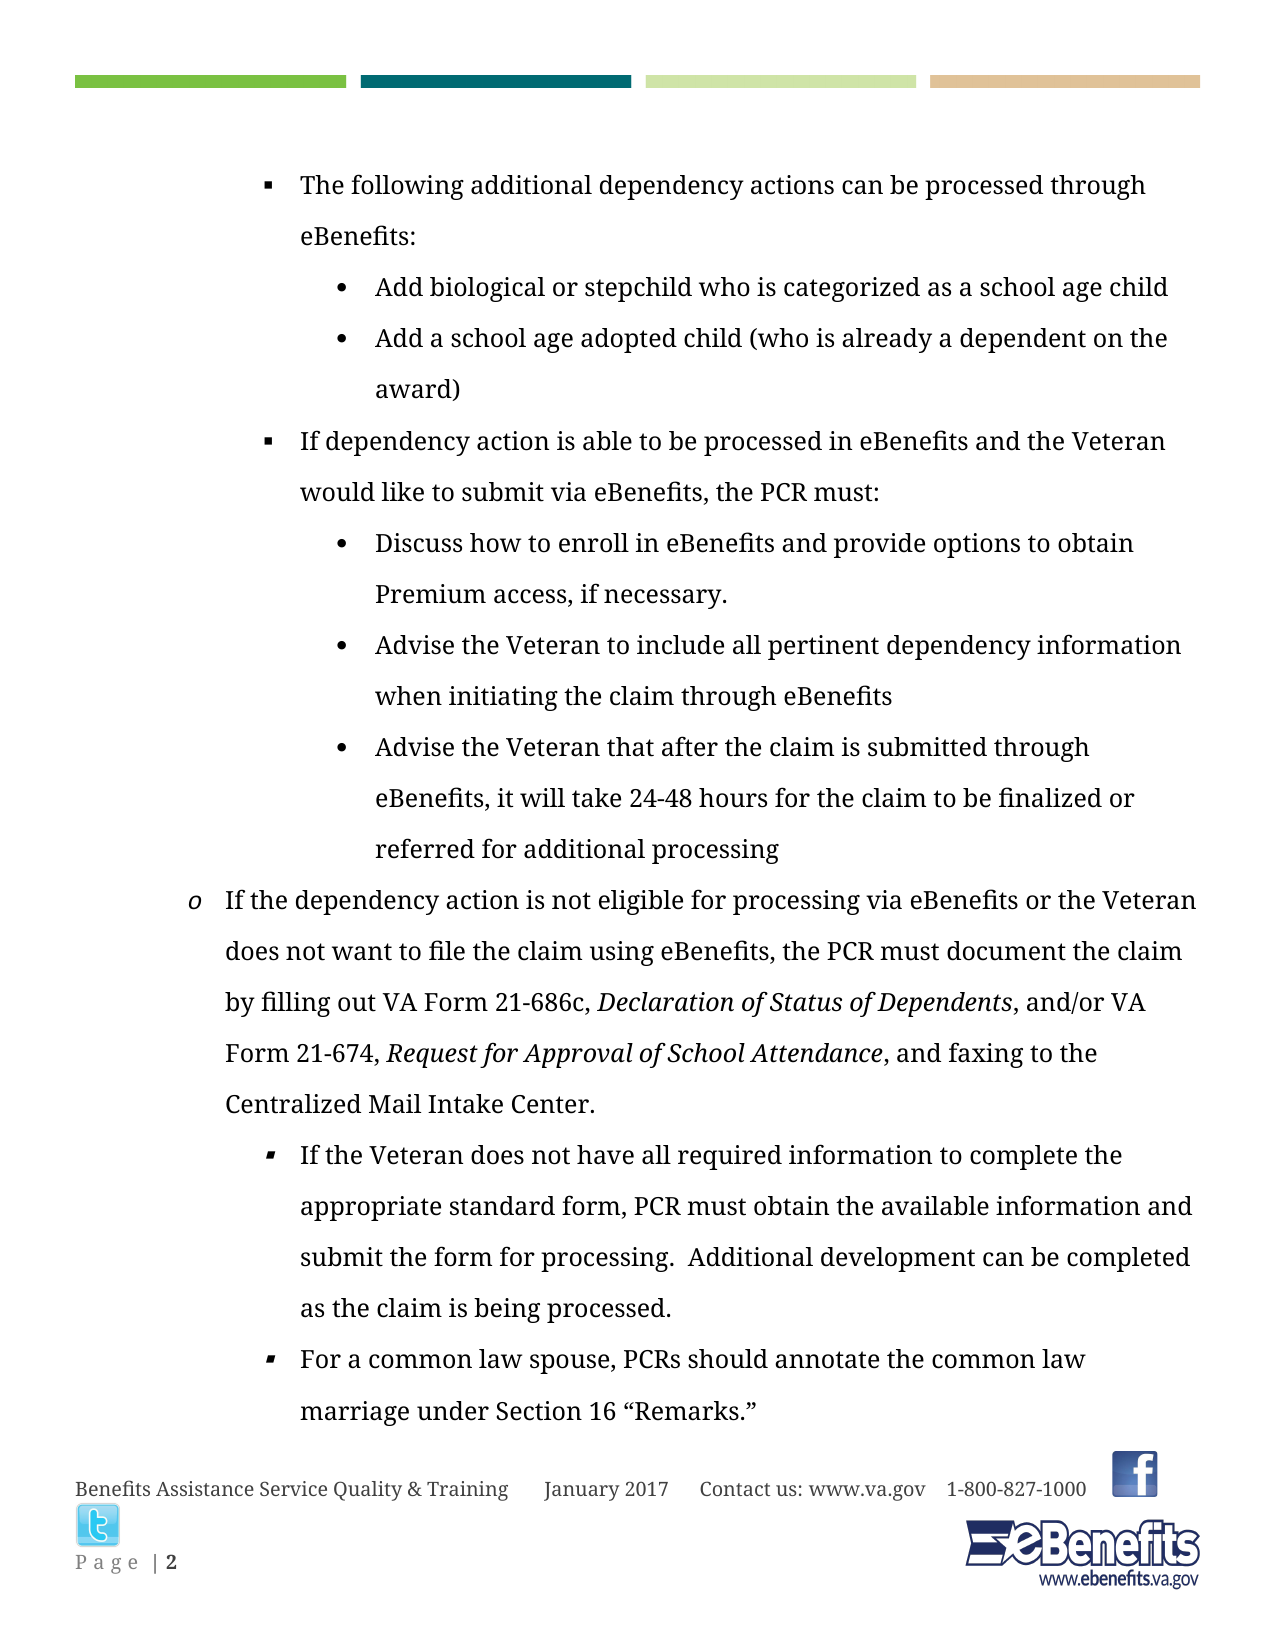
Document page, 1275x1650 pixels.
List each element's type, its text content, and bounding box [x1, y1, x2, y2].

list Add biological or stepchild who is categorized as a school age child [337, 270, 1200, 304]
picture [75, 75, 1200, 88]
list Advise the Veteran to include all pertinent dependency information when initiating the claim through eBenefits [337, 627, 1200, 712]
picture [963, 1512, 1202, 1592]
list If dependency action is able to be processed in eBenefits and the Veteran would like to submit via eBenefits, the PCR must: [262, 423, 1200, 508]
picture [75, 1502, 121, 1548]
list If the dependency action is not eligible for processing via eBenefits or the Veteran does not want to file the claim using eBenefits, the PCR must document the claim by filling out VA Form 21-686c, Declaration of Status of Dependents, and/or VA Form 21-674, Request for Approval of School Attendance, and faxing to the Centralized Mail Intake Center. [187, 883, 1200, 1121]
list The following additional dependency actions can be processed through eBenefits: [262, 168, 1200, 253]
list For a common law spouse, PCRs should annotate the common law marriage under Section 16 “Remarks.” [262, 1342, 1200, 1427]
list If the Veteran does not have all required information to complete the appropriate standard form, PCR must obtain the available information and submit the form for processing. Additional development can be completed as the claim is being processed. [262, 1138, 1200, 1325]
picture [1112, 1451, 1158, 1497]
list Discuss how to enroll in eBenefits and provide options to obtain Premium access, if necessary. [337, 525, 1200, 610]
list Advise the Veteran that after the claim is submitted through eBenefits, it will take 24-48 hours for the claim to be finalized or referred for additional processing [337, 729, 1200, 866]
list Add a school age adopted child (who is already a dependent on the award) [337, 321, 1200, 406]
